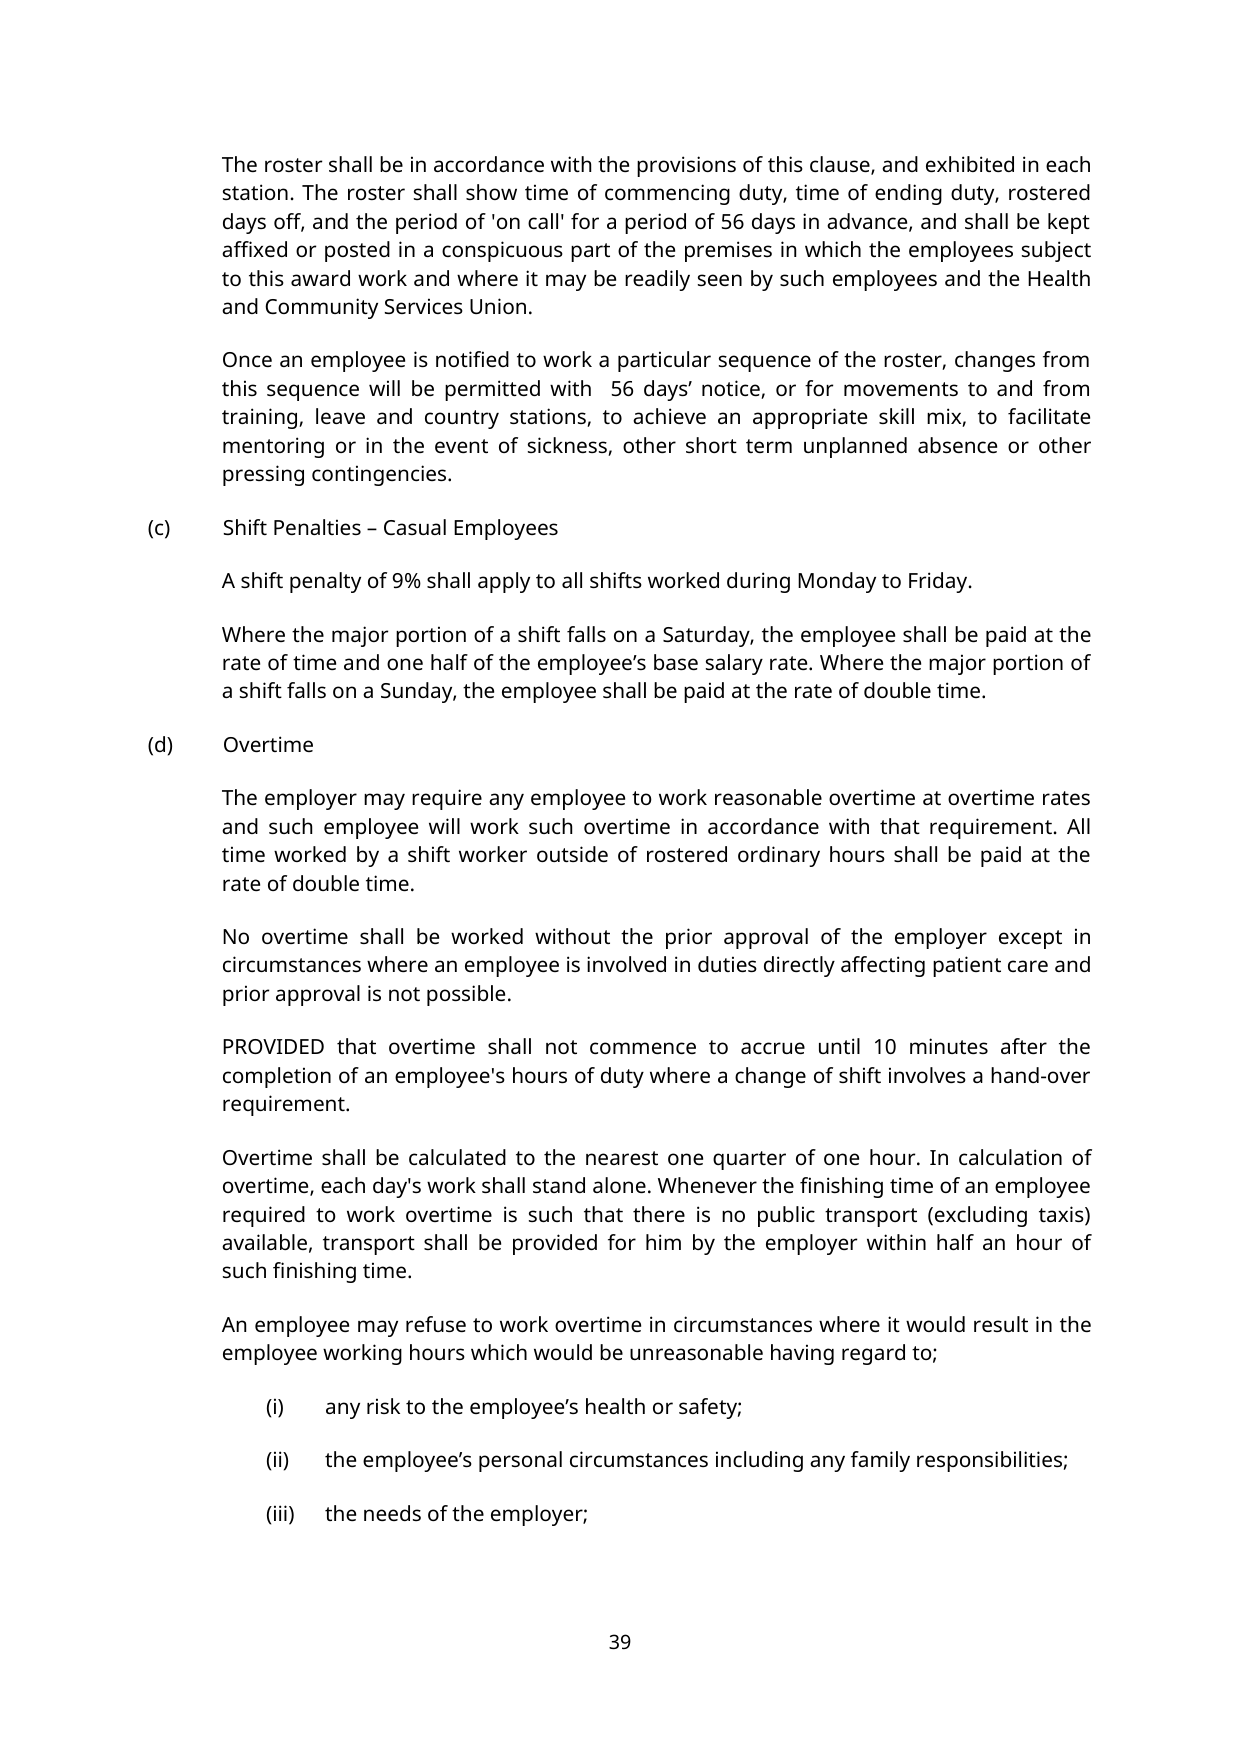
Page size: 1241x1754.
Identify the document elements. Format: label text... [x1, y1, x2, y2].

text The roster shall be in accordance with the provisions of this clause, and exhibited in each station. The roster shall show time of commencing duty, time of ending duty, rostered days off, and the period of 'on call' for a period of 56 days in advance, and shall be kept affixed or posted in a conspicuous part of the premises in which the employees subject to this award work and where it may be readily seen by such employees and the Health and Community Services Union. [222, 150, 1092, 321]
text (i) any risk to the employee’s health or safety; [266, 1392, 1092, 1420]
text Once an employee is notified to work a particular sequence of the roster, changes from this sequence will be permitted with 56 days’ notice, or for movements to and from training, leave and country stations, to achieve an appropriate skill mix, to facilitate mentoring or in the event of sickness, other short term unplanned absence or other pressing contingencies. [222, 346, 1092, 488]
text An employee may refuse to work overtime in circumstances where it would result in the employee working hours which would be unreasonable having regard to; [222, 1310, 1092, 1367]
text (ii) the employee’s personal circumstances including any family responsibilities; [266, 1445, 1092, 1474]
text No overtime shall be worked without the prior approval of the employer except in circumstances where an employee is involved in duties directly affecting patient care and prior approval is not possible. [222, 922, 1092, 1007]
text (c) Shift Penalties – Casual Employees [148, 513, 1092, 541]
text Where the major portion of a shift falls on a Saturday, the employee shall be paid at the rate of time and one half of the employee’s base salary rate. Where the major portion of a shift falls on a Sunday, the employee shall be paid at the rate of double time. [222, 620, 1092, 705]
text (d) Overtime [148, 730, 1092, 758]
text PROVIDED that overtime shall not commence to accrue until 10 minutes after the completion of an employee's hours of duty where a change of shift involves a hand-over requirement. [222, 1032, 1092, 1118]
text The employer may require any employee to work reasonable overtime at overtime rates and such employee will work such overtime in accordance with that requirement. All time worked by a shift worker outside of rostered ordinary hours shall be paid at the rate of double time. [222, 783, 1092, 897]
text A shift penalty of 9% shall apply to all shifts worked during Monday to Friday. [222, 566, 1092, 595]
text Overtime shall be calculated to the nearest one quarter of one hour. In calculation of overtime, each day's work shall stand alone. Whenever the finishing time of an employee required to work overtime is such that there is no public transport (excluding taxis) available, transport shall be provided for him by the employer within half an hour of such finishing time. [222, 1143, 1092, 1285]
text (iii) the needs of the employer; [266, 1499, 1092, 1527]
